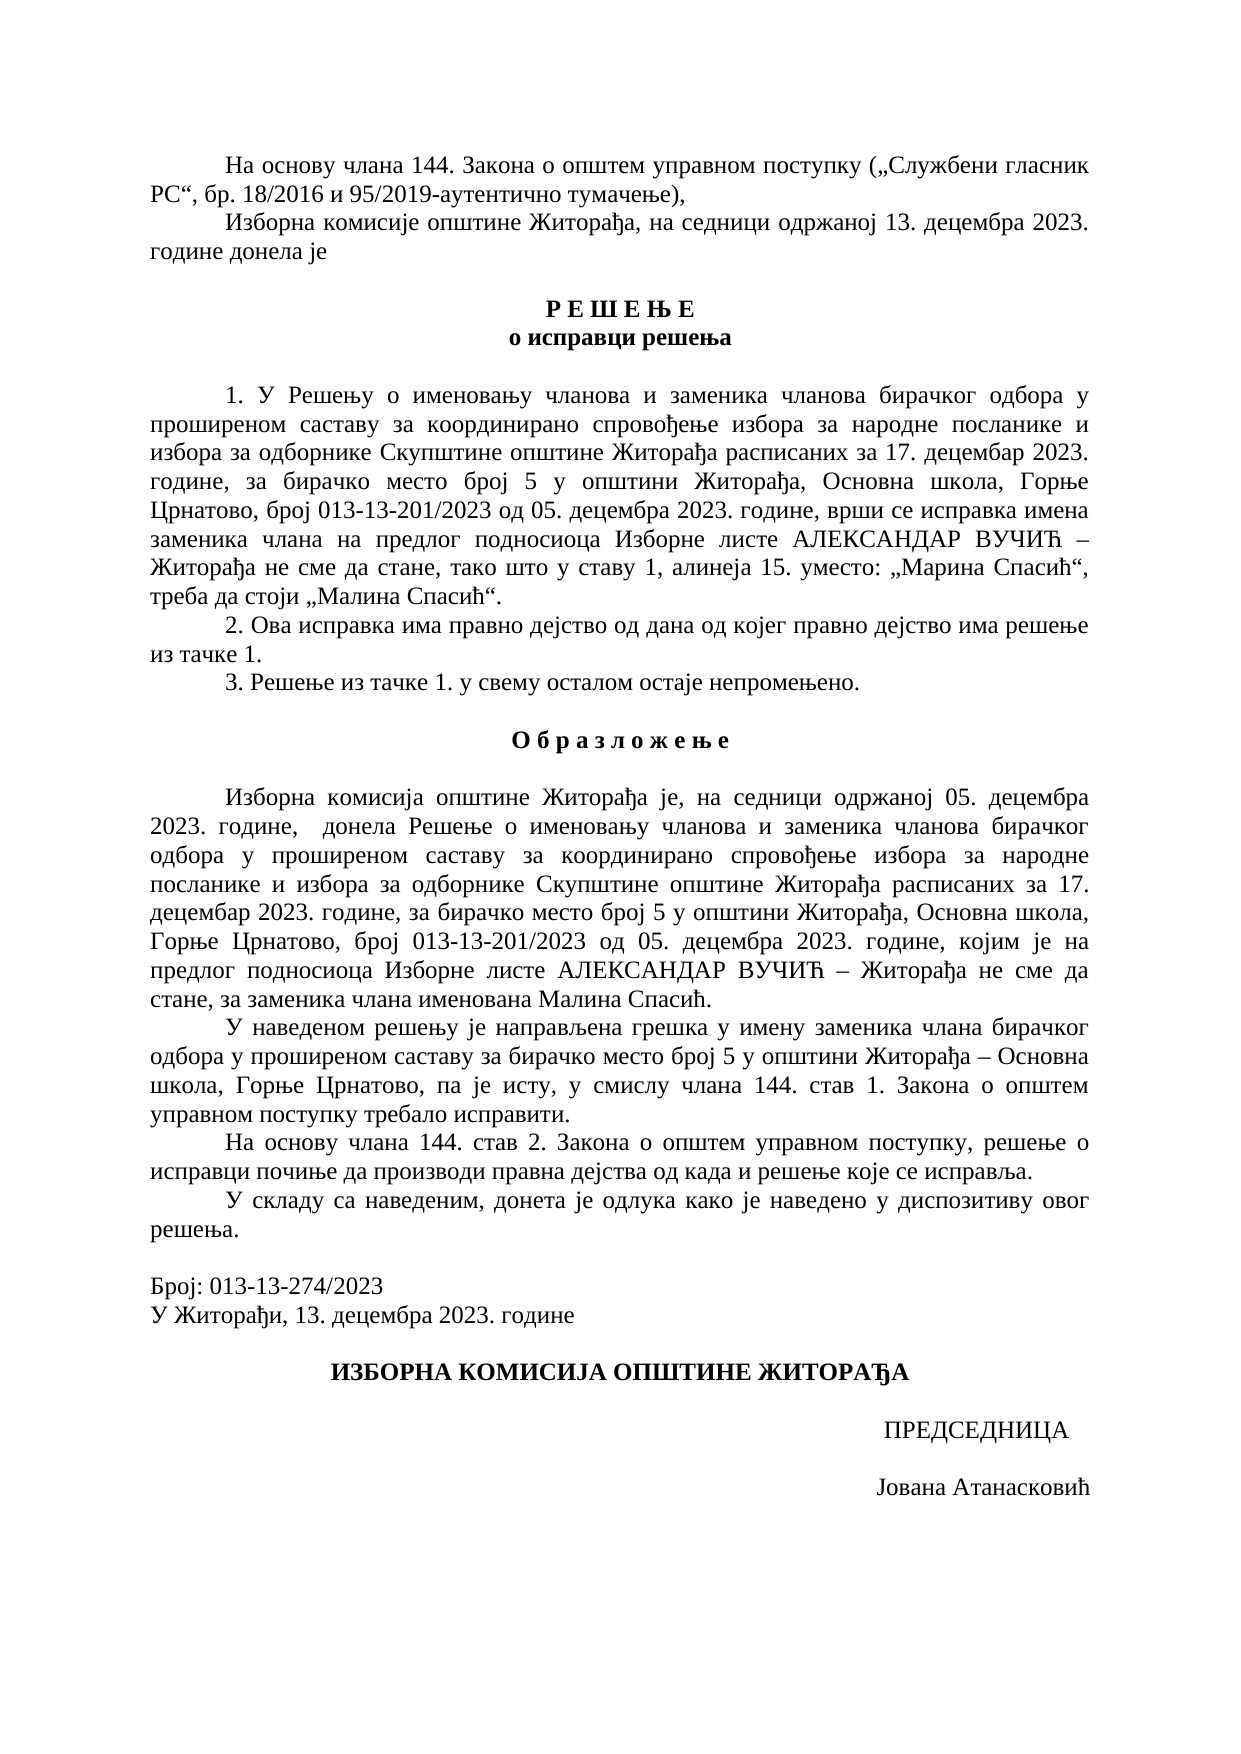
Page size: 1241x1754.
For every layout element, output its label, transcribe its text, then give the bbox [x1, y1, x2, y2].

text У наведеном решењу је направљена грешка у имену заменика члана бирачког одбора у проширеном саставу за бирачко место број 5 у општини Житорађа – Основна школа, Горње Црнатово, па је исту, у смислу члана 144. став 1. Закона о општем управном поступку требало исправити. [150, 1012, 1090, 1127]
text О б р а з л о ж е њ е [150, 725, 1090, 754]
text У складу са наведеним, донета је одлука како је наведено у диспозитиву овог решења. [150, 1185, 1090, 1242]
text ИЗБОРНА КОМИСИЈА ОПШТИНЕ ЖИТОРАЂА [150, 1357, 1090, 1386]
text о исправци решења [150, 322, 1090, 351]
text Р Е Ш Е Њ Е [150, 294, 1090, 322]
text Изборна комисије општине Житорађа, на седници одржаној 13. децембра 2023. године донела је [150, 207, 1090, 265]
text На основу члана 144. Закона о општем управном поступку („Службени гласник РС“, бр. 18/2016 и 95/2019-аутентично тумачење), [150, 150, 1090, 207]
text 3. Решење из тачке 1. у свему осталом остаје непромењено. [150, 667, 1090, 696]
text На основу члана 144. став 2. Закона о општем управном поступку, решење о исправци почиње да производи правна дејства од када и решење које се исправља. [150, 1127, 1090, 1185]
text 1. У Решењу о именовању чланова и заменика чланова бирачког одбора у проширеном саставу за координирано спровођење избора за народне посланике и избора за одборнике Скупштине општине Житорађа расписаних за 17. децембар 2023. године, за бирачко место број 5 у општини Житорађа, Основна школа, Горње Црнатово, број 013-13-201/2023 од 05. децембра 2023. године, врши се исправка имена заменика члана на предлог подносиоца Изборне листе АЛЕКСАНДАР ВУЧИЋ – Житорађа не сме да стане, тако што у ставу 1, алинеја 15. уместо: „Марина Спасић“, треба да стоји „Малина Спасић“. [150, 380, 1090, 610]
text Јована Атанасковић [150, 1472, 1090, 1501]
text Број: 013-13-274/2023 [150, 1271, 1090, 1300]
text Изборна комисија општине Житорађа је, на седници одржаној 05. децембра 2023. године, донела Решење о именовању чланова и заменика чланова бирачког одбора у проширеном саставу за координирано спровођење избора за народне посланике и избора за одборнике Скупштине општине Житорађа расписаних за 17. децембар 2023. године, за бирачко место број 5 у општини Житорађа, Основна школа, Горње Црнатово, број 013-13-201/2023 од 05. децембра 2023. године, којим је на предлог подносиоца Изборне листе АЛЕКСАНДАР ВУЧИЋ – Житорађа не сме да стане, за заменика члана именована Малина Спасић. [150, 782, 1090, 1012]
text 2. Ова исправка има правно дејство од дана од којег правно дејство има решење из тачке 1. [150, 610, 1090, 667]
text ПРЕДСЕДНИЦА [825, 1415, 1090, 1444]
text У Житорађи, 13. децембра 2023. године [150, 1300, 1090, 1329]
